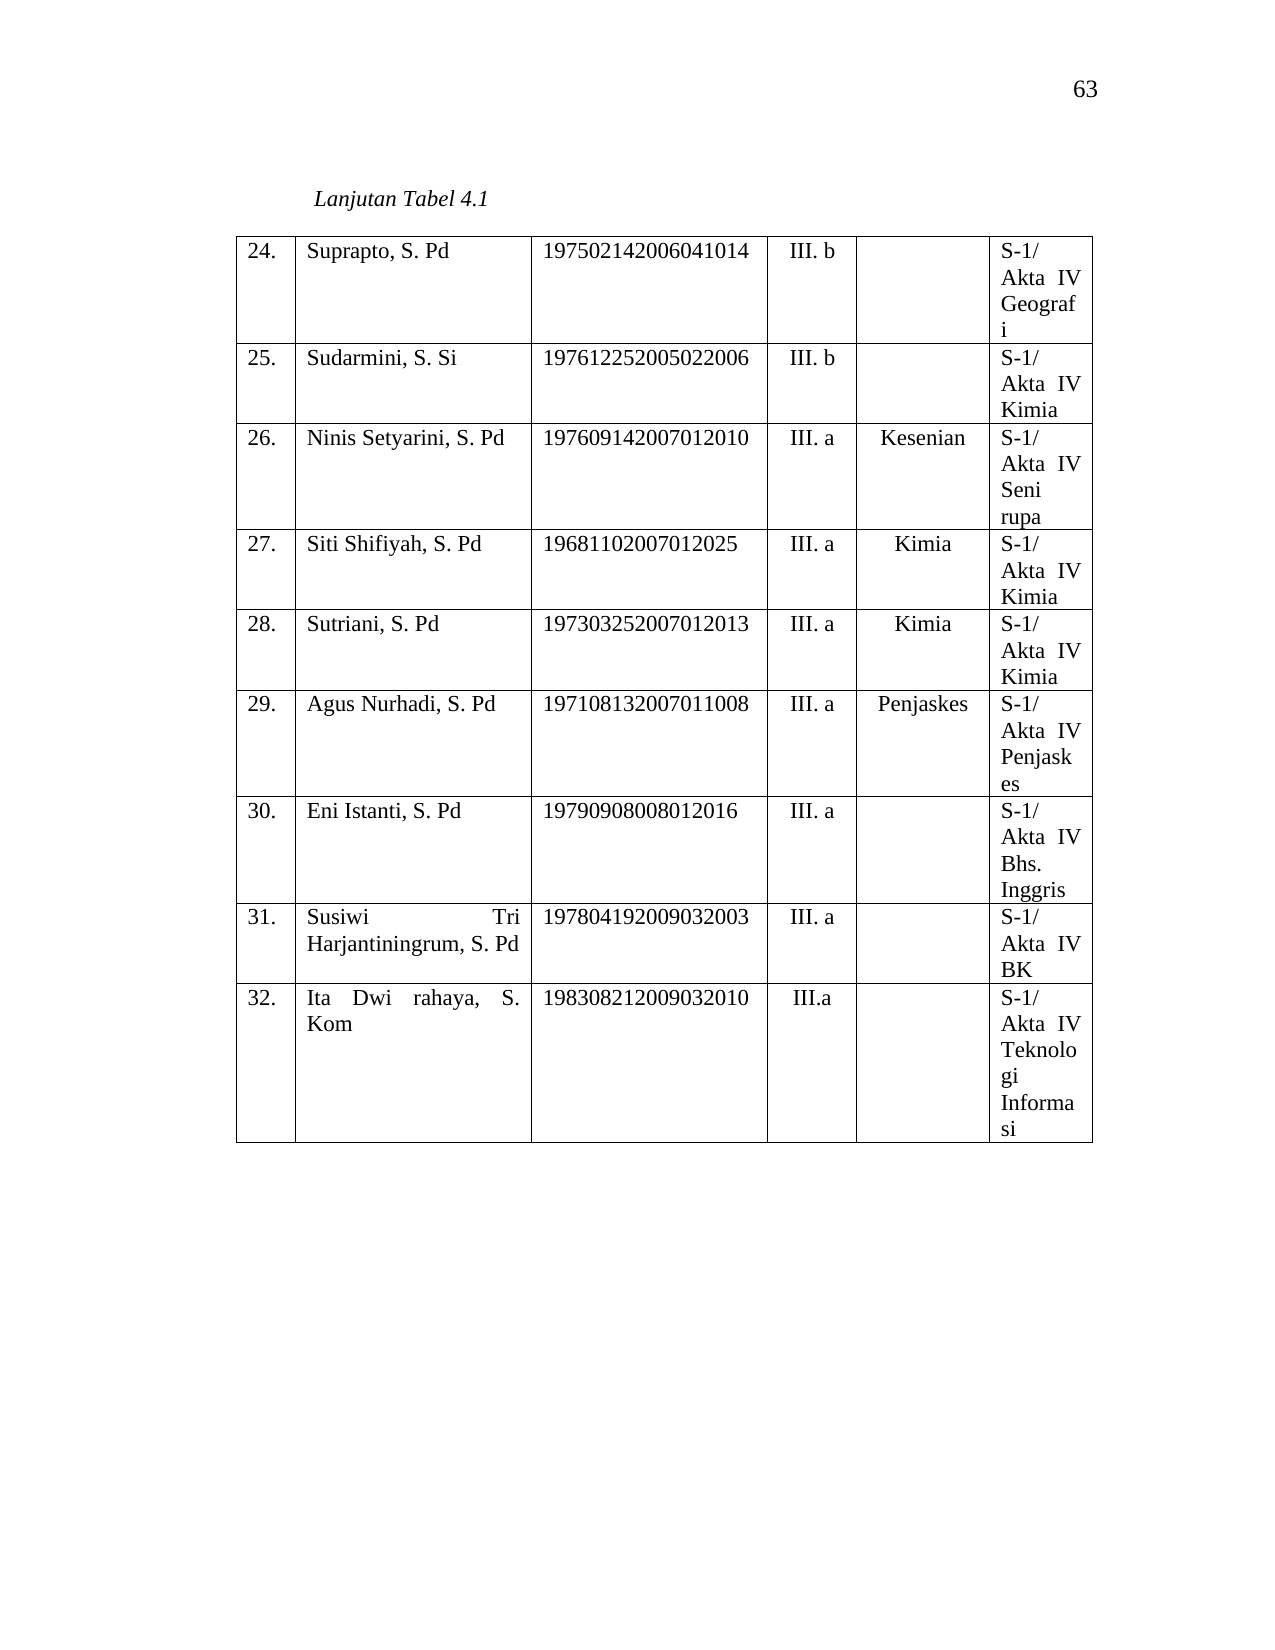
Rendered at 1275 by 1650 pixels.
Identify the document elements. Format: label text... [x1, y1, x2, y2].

table_cell 28. [237, 610, 295, 689]
table_cell 197612252005022006 [532, 344, 767, 423]
table_cell S-1/ Akta IV Geografi [990, 237, 1092, 343]
table_cell Penjaskes [857, 691, 989, 796]
table_cell III. a [768, 904, 856, 982]
table_cell Ita Dwi rahaya, S. Kom [296, 984, 531, 1142]
table_cell [857, 237, 989, 343]
table_cell [857, 344, 989, 423]
table_cell Agus Nurhadi, S. Pd [296, 691, 531, 796]
table_cell [857, 797, 989, 902]
table_cell 31. [237, 904, 295, 982]
table_cell 24. [237, 237, 295, 343]
table_cell III. a [768, 691, 856, 796]
table_cell 27. [237, 530, 295, 609]
table_cell 26. [237, 424, 295, 529]
table_cell S-1/ Akta IV Kimia [990, 530, 1092, 609]
table_cell 19790908008012016 [532, 797, 767, 902]
table_cell III. a [768, 610, 856, 689]
table_cell 32. [237, 984, 295, 1142]
table_cell S-1/ Akta IV Bhs. Inggris [990, 797, 1092, 902]
table_cell 197609142007012010 [532, 424, 767, 529]
table_cell Sudarmini, S. Si [296, 344, 531, 423]
table_cell Siti Shifiyah, S. Pd [296, 530, 531, 609]
table_cell 198308212009032010 [532, 984, 767, 1142]
table_cell Kesenian [857, 424, 989, 529]
table_cell Susiwi Tri Harjantiningrum, S. Pd [296, 904, 531, 982]
table_cell S-1/ Akta IV Kimia [990, 344, 1092, 423]
table_cell 197502142006041014 [532, 237, 767, 343]
table_cell 197804192009032003 [532, 904, 767, 982]
table_cell III. a [768, 530, 856, 609]
table_cell S-1/ Akta IV Teknologi Informasi [990, 984, 1092, 1142]
table_cell Ninis Setyarini, S. Pd [296, 424, 531, 529]
table_cell [857, 904, 989, 982]
table_cell III. b [768, 237, 856, 343]
table_cell Kimia [857, 530, 989, 609]
table_cell 197303252007012013 [532, 610, 767, 689]
table_cell 25. [237, 344, 295, 423]
table_cell S-1/ Akta IV Penjaskes [990, 691, 1092, 796]
table_cell Sutriani, S. Pd [296, 610, 531, 689]
table_cell S-1/ Akta IV BK [990, 904, 1092, 982]
table_cell S-1/ Akta IV Seni rupa [990, 424, 1092, 529]
table_cell III. a [768, 424, 856, 529]
table_cell III. b [768, 344, 856, 423]
table_cell Kimia [857, 610, 989, 689]
table_cell Suprapto, S. Pd [296, 237, 531, 343]
table_cell 30. [237, 797, 295, 902]
table_cell [857, 984, 989, 1142]
table_cell III.a [768, 984, 856, 1142]
table_cell 197108132007011008 [532, 691, 767, 796]
table_cell III. a [768, 797, 856, 902]
table_cell 29. [237, 691, 295, 796]
table_cell Eni Istanti, S. Pd [296, 797, 531, 902]
table_cell S-1/ Akta IV Kimia [990, 610, 1092, 689]
table_cell 19681102007012025 [532, 530, 767, 609]
